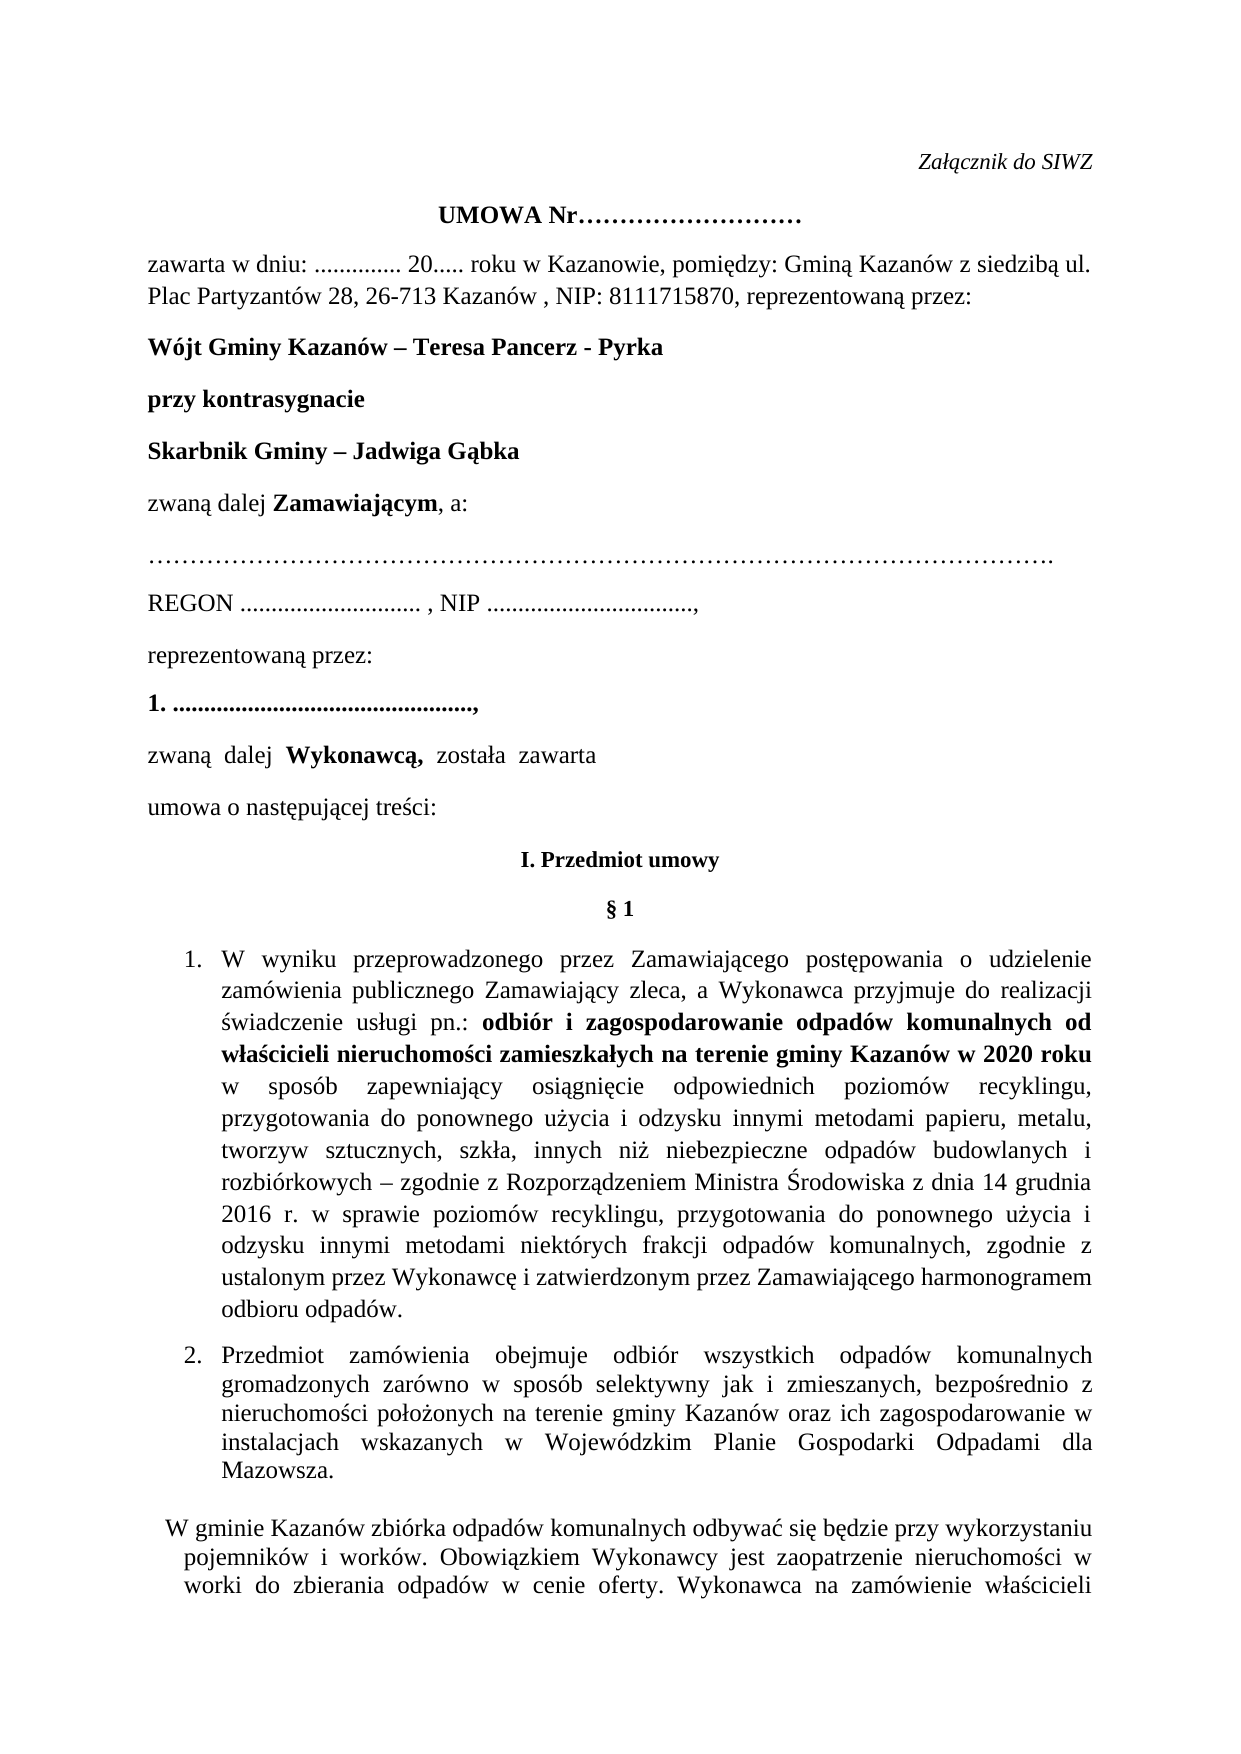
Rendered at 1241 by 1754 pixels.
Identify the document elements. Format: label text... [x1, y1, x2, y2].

text ………………………………………………………………………………………………. [147, 541, 1092, 569]
text § 1 [147, 895, 1093, 921]
text REGON ............................. , NIP ................................., [147, 588, 1092, 617]
list W wyniku przeprowadzonego przez Zamawiającego postępowania o udzielenie zamówienia publicznego Zamawiający zleca, a Wykonawca przyjmuje do realizacji świadczenie usługi pn.: odbiór i zagospodarowanie odpadów komunalnych od właścicieli nieruchomości zamieszkałych na terenie gminy Kazanów w 2020 roku w sposób zapewniający osiągnięcie odpowiednich poziomów recyklingu, przygotowania do ponownego użycia i odzysku innymi metodami papieru, metalu, tworzyw sztucznych, szkła, innych niż niebezpieczne odpadów budowlanych i rozbiórkowych – zgodnie z Rozporządzeniem Ministra Środowiska z dnia 14 grudnia 2016 r. w sprawie poziomów recyklingu, przygotowania do ponownego użycia i odzysku innymi metodami niektórych frakcji odpadów komunalnych, zgodnie z ustalonym przez Wykonawcę i zatwierdzonym przez Zamawiającego harmonogramem odbioru odpadów. [183, 944, 1092, 1323]
text Wójt Gminy Kazanów – Teresa Pancerz - Pyrka [147, 332, 728, 361]
text I. Przedmiot umowy [147, 846, 1093, 872]
text 1. ................................................, [147, 688, 1093, 717]
text przy kontrasygnacie [147, 384, 728, 413]
list Przedmiot zamówienia obejmuje odbiór wszystkich odpadów komunalnych gromadzonych zarówno w sposób selektywny jak i zmieszanych, bezpośrednio z nieruchomości położonych na terenie gminy Kazanów oraz ich zagospodarowanie w instalacjach wskazanych w Wojewódzkim Planie Gospodarki Odpadami dla Mazowsza. [183, 1341, 1093, 1484]
text zwaną dalej Wykonawcą, została zawarta umowa o następującej treści: [147, 740, 596, 821]
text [165, 1513, 1093, 1599]
text UMOWA Nr……………………… [147, 200, 1093, 229]
text Załącznik do SIWZ [146, 148, 1092, 174]
text reprezentowaną przez: [147, 640, 1092, 669]
text zwaną dalej Zamawiającym, a: [147, 488, 728, 517]
text Skarbnik Gminy – Jadwiga Gąbka [147, 436, 728, 465]
text zawarta w dniu: .............. 20..... roku w Kazanowie, pomiędzy: Gminą Kazanów z siedzibą ul. Plac Partyzantów 28, 26-713 Kazanów , NIP: 8111715870, reprezentowaną przez: [147, 249, 1092, 310]
